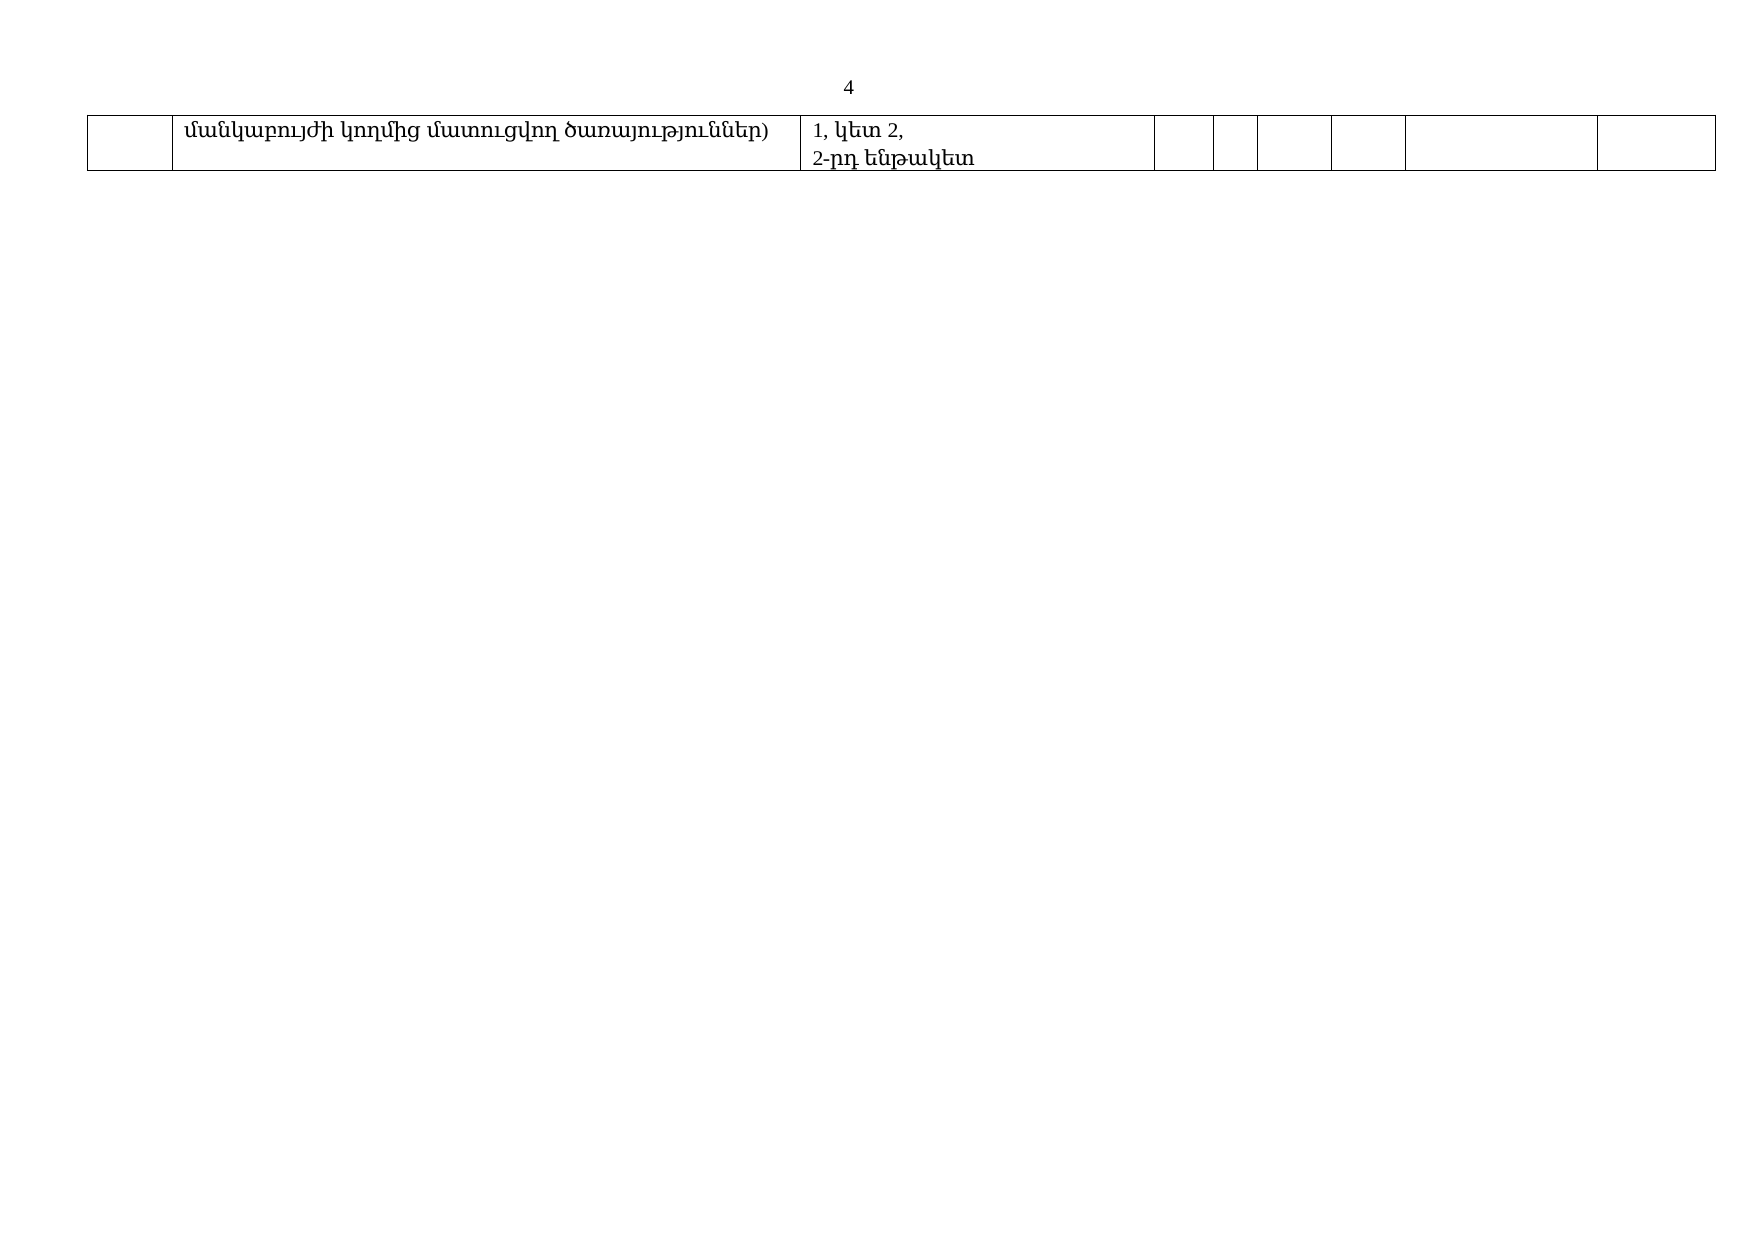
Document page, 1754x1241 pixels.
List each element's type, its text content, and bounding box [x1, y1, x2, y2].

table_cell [801, 116, 1154, 170]
table_cell [1155, 116, 1213, 170]
table_cell Դիտողական [1406, 116, 1597, 170]
table_cell [1214, 116, 1257, 170]
table_cell [1598, 116, 1715, 170]
table_cell 2 [1332, 116, 1405, 170]
table_cell 3. [88, 116, 172, 170]
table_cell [173, 116, 800, 170]
table_cell [1258, 116, 1331, 170]
